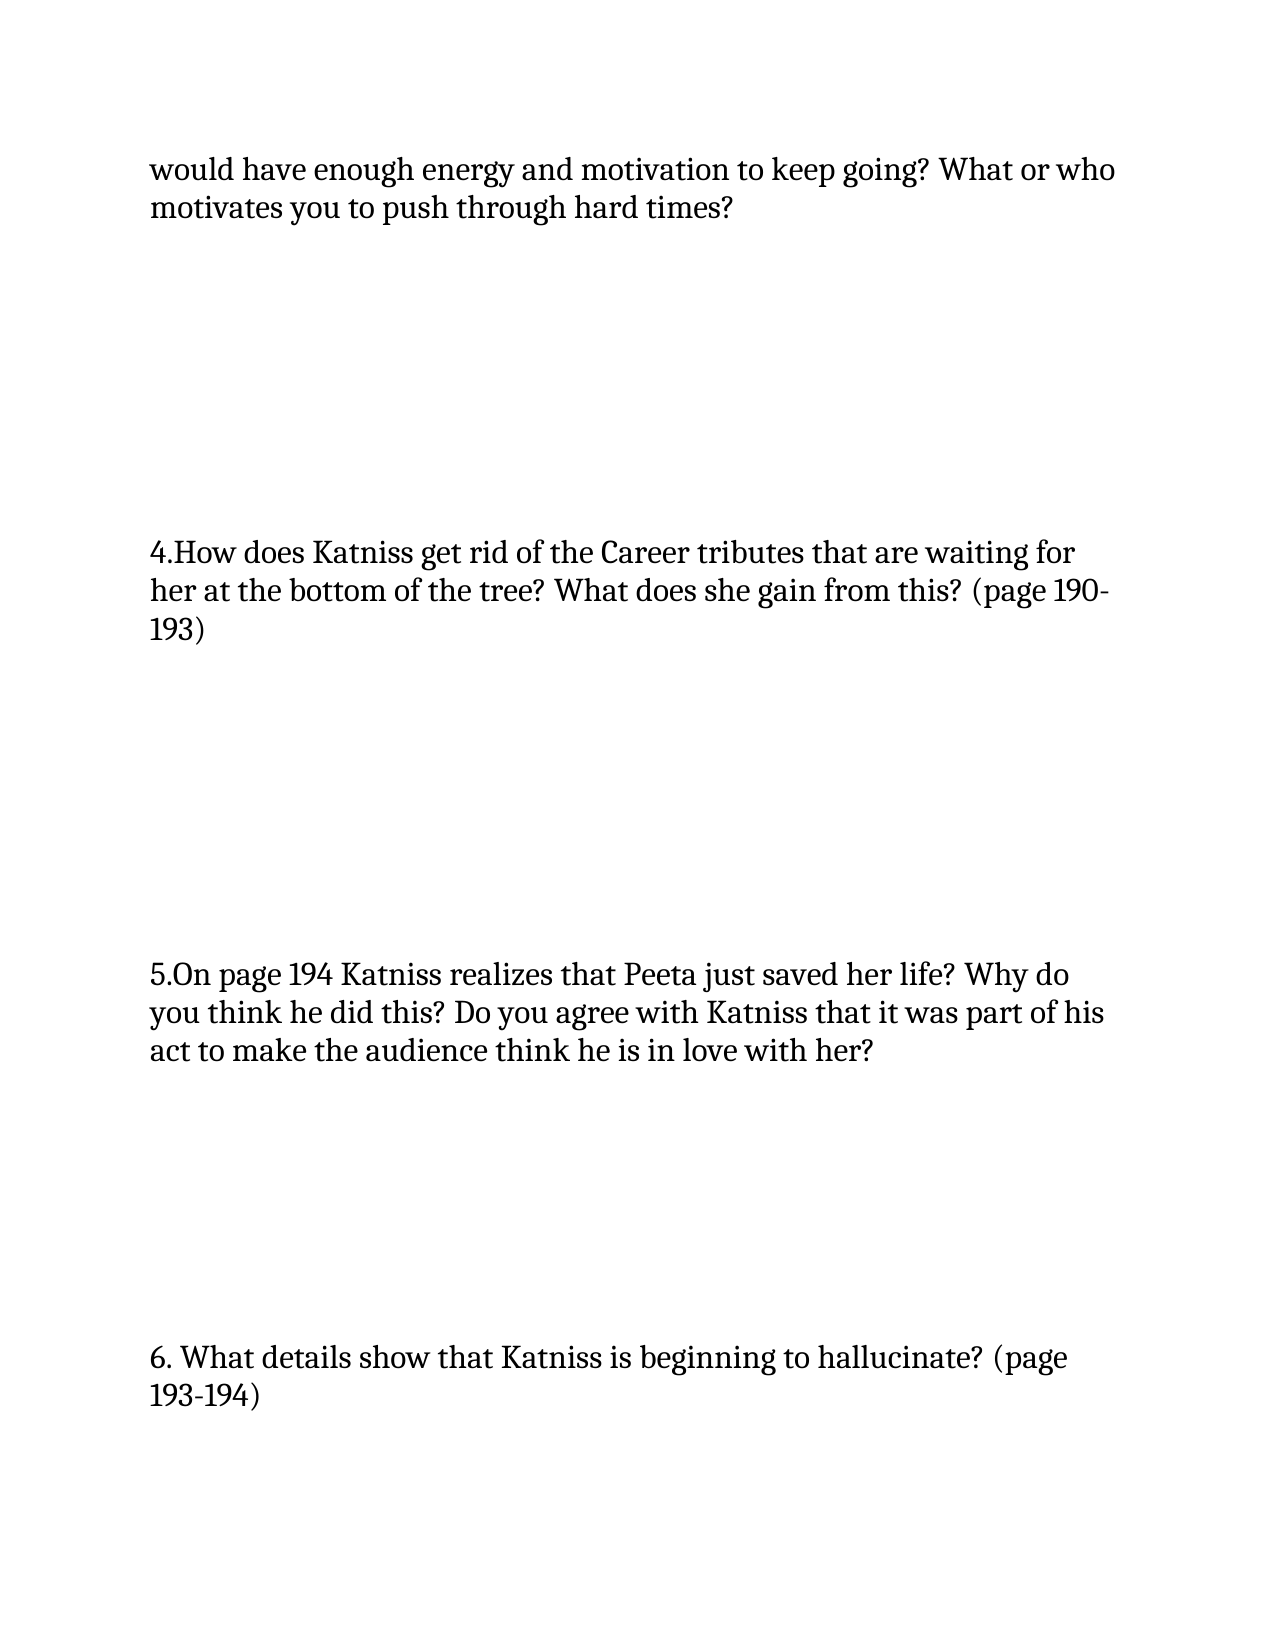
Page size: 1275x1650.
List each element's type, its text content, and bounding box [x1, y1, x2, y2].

text 5.On page 194 Katniss realizes that Peeta just saved her life? Why do you think he did this? Do you agree with Katniss that it was part of his act to make the audience think he is in love with her? [150, 955, 1125, 1070]
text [150, 150, 1125, 227]
text 6. What details show that Katniss is beginning to hallucinate? (page 193-194) [150, 1338, 1125, 1415]
text 4.How does Katniss get rid of the Career tributes that are waiting for her at the bottom of the tree? What does she gain from this? (page 190-193) [150, 533, 1125, 648]
